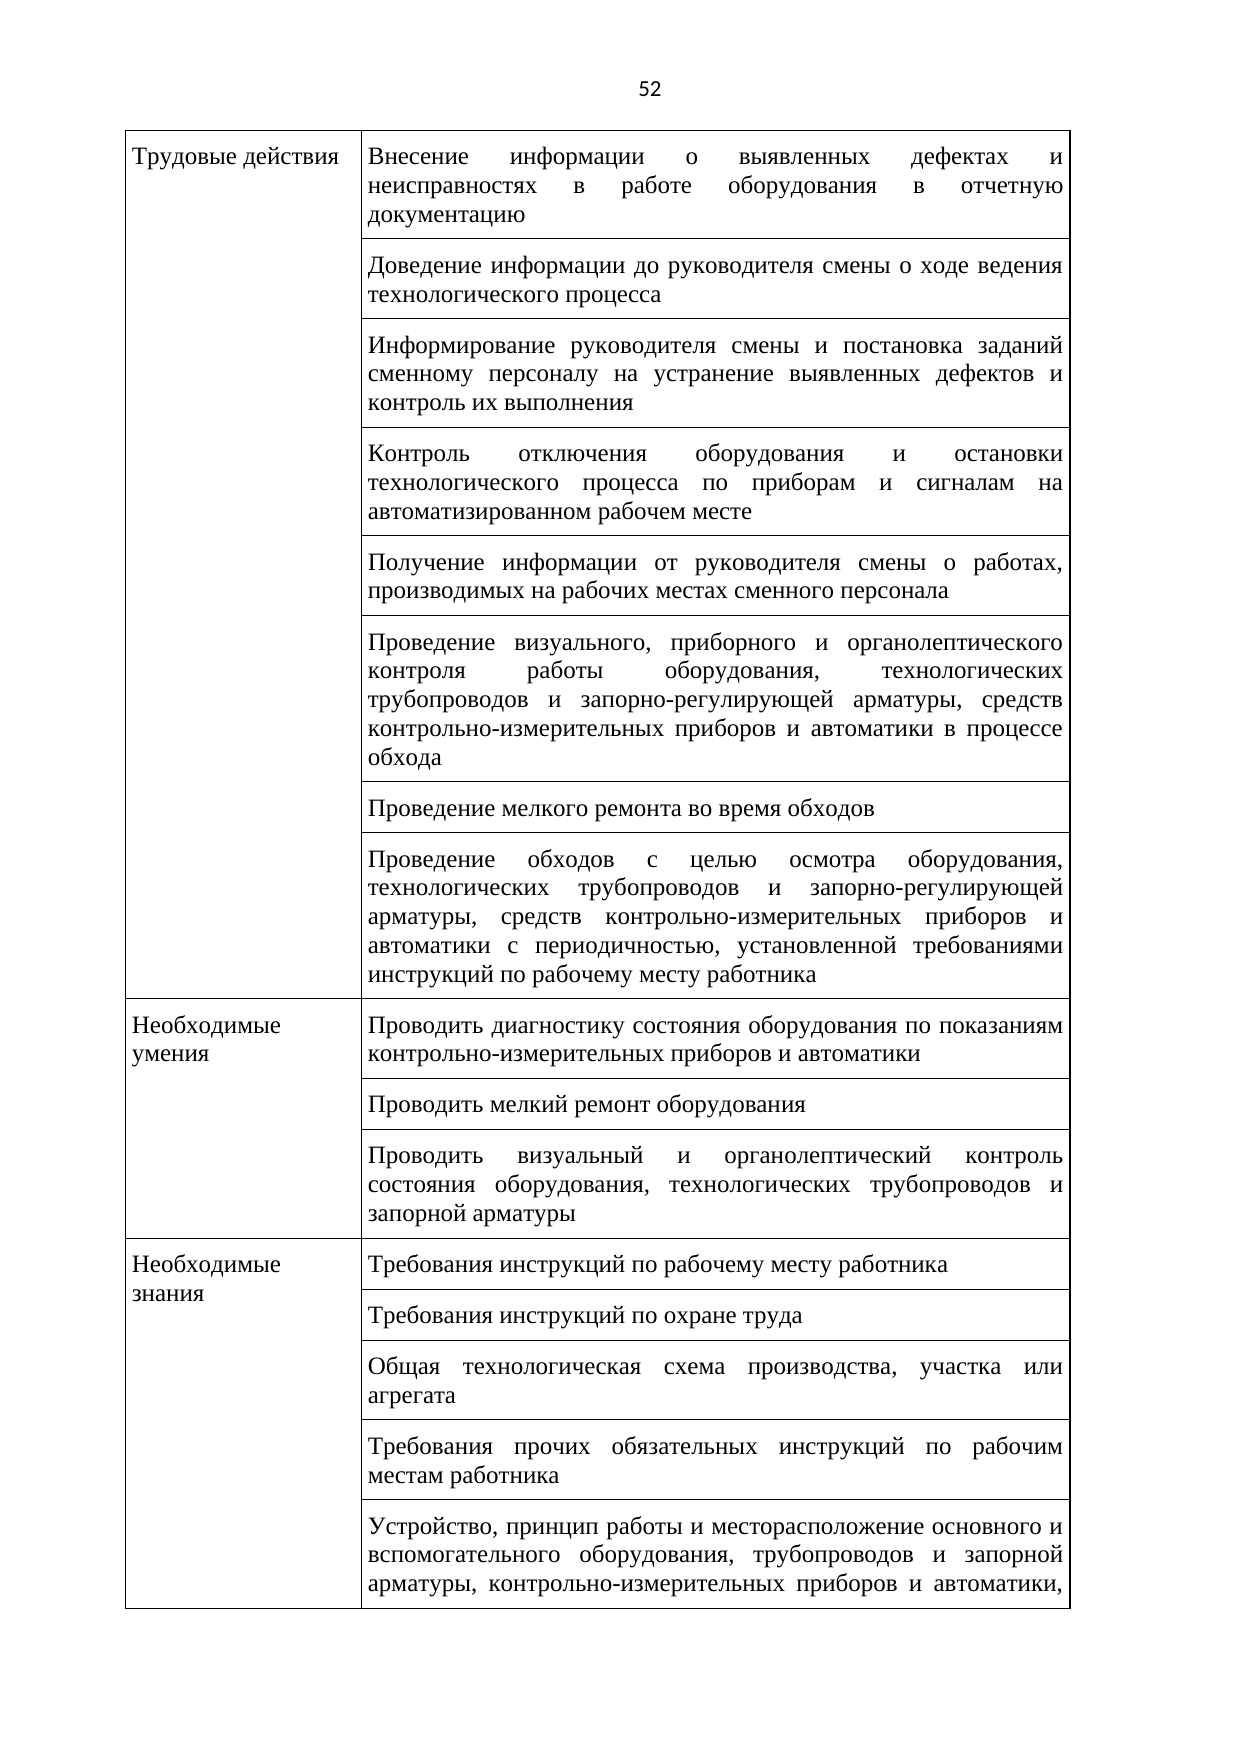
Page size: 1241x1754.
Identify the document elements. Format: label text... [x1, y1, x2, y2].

table_cell Необходимые знания [126, 1239, 361, 1608]
table_cell Информирование руководителя смены и постановка заданий сменному персоналу на устранение выявленных дефектов и контроль их выполнения [362, 319, 1069, 427]
table_cell Проведение мелкого ремонта во время обходов [362, 782, 1069, 832]
table_cell Проводить диагностику состояния оборудования по показаниям контрольно-измерительных приборов и автоматики [362, 999, 1069, 1078]
table_cell Проведение визуального, приборного и органолептического контроля работы оборудования, технологических трубопроводов и запорно-регулирующей арматуры, средств контрольно-измерительных приборов и автоматики в процессе обхода [362, 616, 1069, 781]
table_header Внесение информации о выявленных дефектах и неисправностях в работе оборудования в отчетную документацию [362, 131, 1069, 238]
table_cell Требования инструкций по охране труда [362, 1290, 1069, 1339]
table_cell Необходимые умения [126, 999, 361, 1237]
table_cell Требования прочих обязательных инструкций по рабочим местам работника [362, 1420, 1069, 1499]
table_cell Проводить визуальный и органолептический контроль состояния оборудования, технологических трубопроводов и запорной арматуры [362, 1130, 1069, 1237]
table_cell Получение информации от руководителя смены о работах, производимых на рабочих местах сменного персонала [362, 536, 1069, 615]
table_header Трудовые действия [126, 131, 361, 998]
table_cell Контроль отключения оборудования и остановки технологического процесса по приборам и сигналам на автоматизированном рабочем месте [362, 428, 1069, 535]
table_cell Проведение обходов с целью осмотра оборудования, технологических трубопроводов и запорно-регулирующей арматуры, средств контрольно-измерительных приборов и автоматики с периодичностью, установленной требованиями инструкций по рабочему месту работника [362, 833, 1069, 998]
table_cell Доведение информации до руководителя смены о ходе ведения технологического процесса [362, 239, 1069, 318]
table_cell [362, 1500, 1069, 1608]
table_cell Требования инструкций по рабочему месту работника [362, 1239, 1069, 1288]
table_cell Общая технологическая схема производства, участка или агрегата [362, 1341, 1069, 1419]
table_cell Проводить мелкий ремонт оборудования [362, 1079, 1069, 1129]
